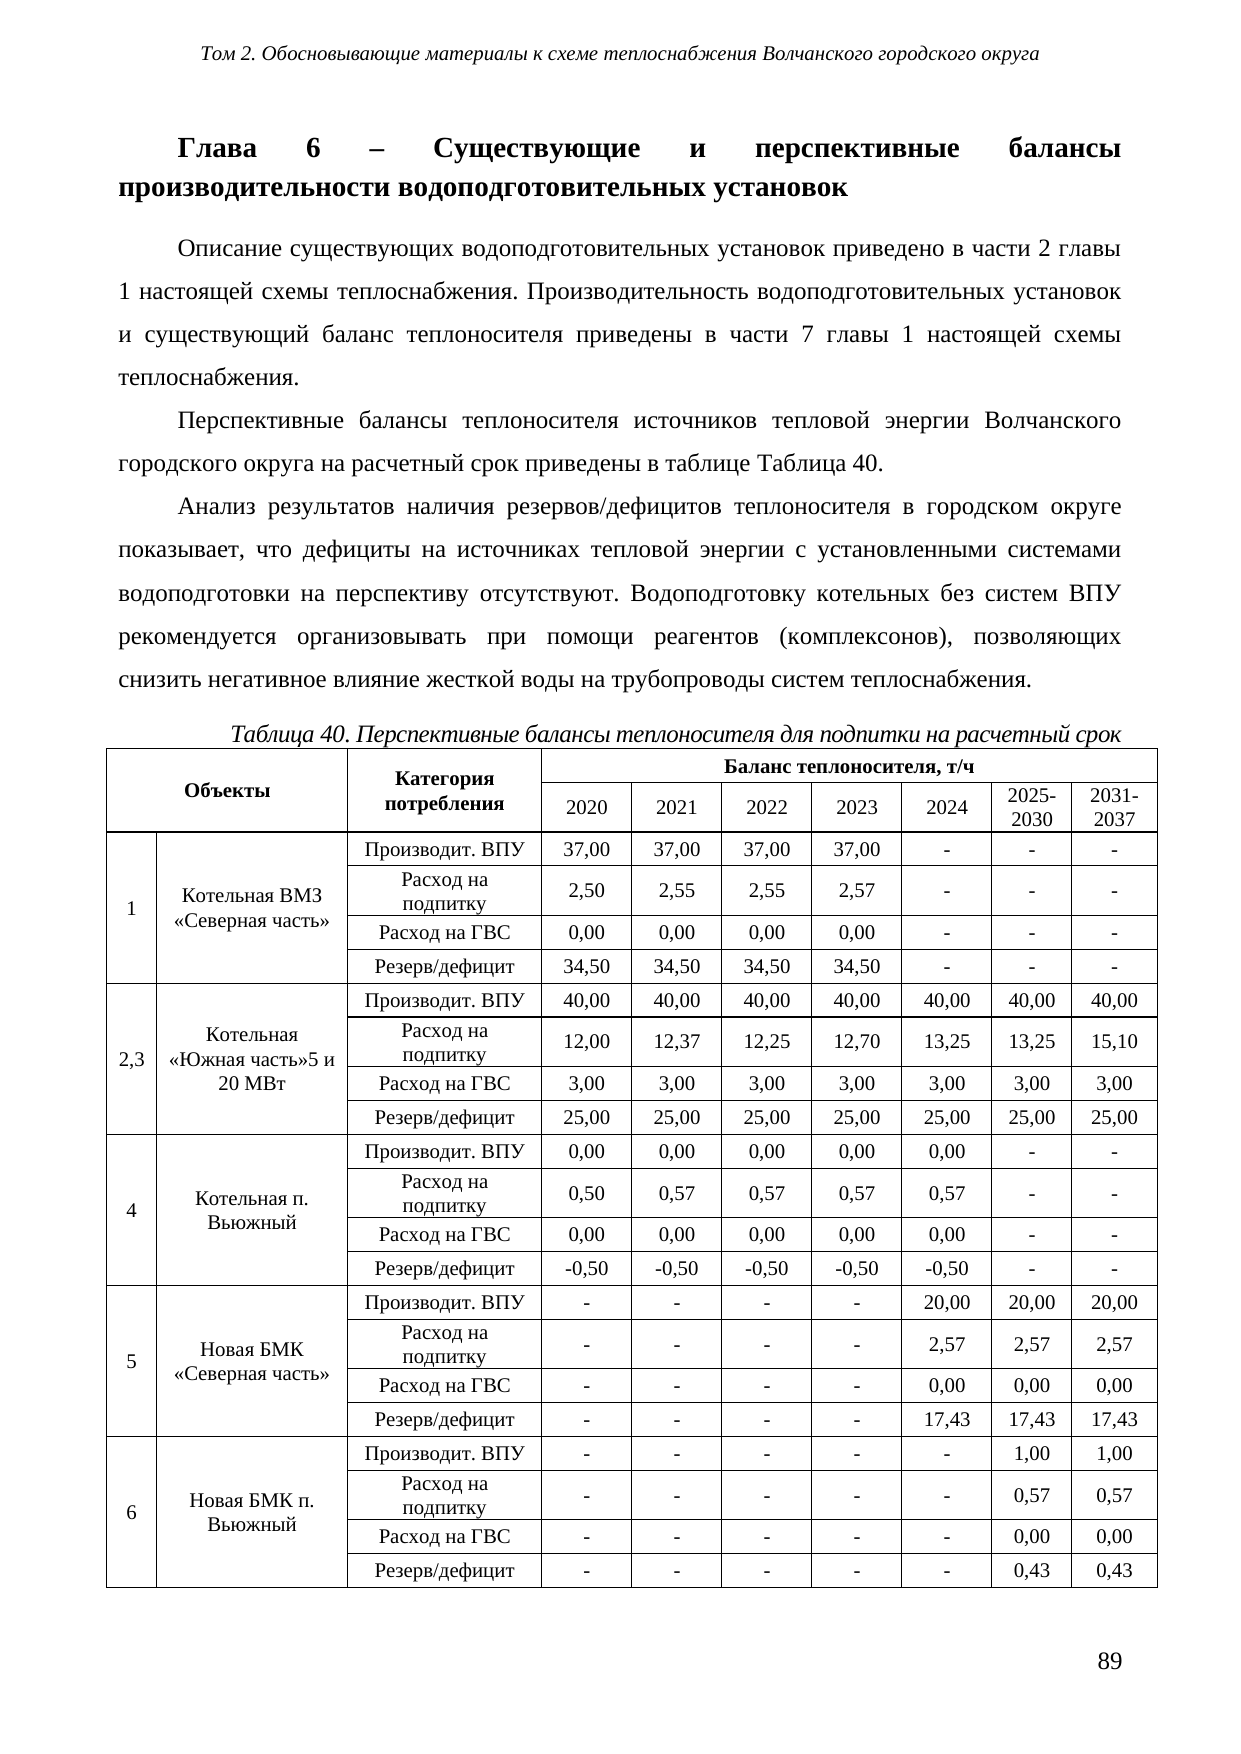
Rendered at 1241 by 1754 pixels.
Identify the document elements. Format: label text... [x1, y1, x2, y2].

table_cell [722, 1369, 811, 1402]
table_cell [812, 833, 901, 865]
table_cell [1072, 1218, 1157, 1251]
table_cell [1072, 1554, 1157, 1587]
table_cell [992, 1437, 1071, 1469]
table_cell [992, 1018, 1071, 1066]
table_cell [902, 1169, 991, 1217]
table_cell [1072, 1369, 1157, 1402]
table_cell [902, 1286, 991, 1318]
text Таблица 40. Перспективные балансы теплоносителя для подпитки на расчетный срок [118, 719, 1122, 748]
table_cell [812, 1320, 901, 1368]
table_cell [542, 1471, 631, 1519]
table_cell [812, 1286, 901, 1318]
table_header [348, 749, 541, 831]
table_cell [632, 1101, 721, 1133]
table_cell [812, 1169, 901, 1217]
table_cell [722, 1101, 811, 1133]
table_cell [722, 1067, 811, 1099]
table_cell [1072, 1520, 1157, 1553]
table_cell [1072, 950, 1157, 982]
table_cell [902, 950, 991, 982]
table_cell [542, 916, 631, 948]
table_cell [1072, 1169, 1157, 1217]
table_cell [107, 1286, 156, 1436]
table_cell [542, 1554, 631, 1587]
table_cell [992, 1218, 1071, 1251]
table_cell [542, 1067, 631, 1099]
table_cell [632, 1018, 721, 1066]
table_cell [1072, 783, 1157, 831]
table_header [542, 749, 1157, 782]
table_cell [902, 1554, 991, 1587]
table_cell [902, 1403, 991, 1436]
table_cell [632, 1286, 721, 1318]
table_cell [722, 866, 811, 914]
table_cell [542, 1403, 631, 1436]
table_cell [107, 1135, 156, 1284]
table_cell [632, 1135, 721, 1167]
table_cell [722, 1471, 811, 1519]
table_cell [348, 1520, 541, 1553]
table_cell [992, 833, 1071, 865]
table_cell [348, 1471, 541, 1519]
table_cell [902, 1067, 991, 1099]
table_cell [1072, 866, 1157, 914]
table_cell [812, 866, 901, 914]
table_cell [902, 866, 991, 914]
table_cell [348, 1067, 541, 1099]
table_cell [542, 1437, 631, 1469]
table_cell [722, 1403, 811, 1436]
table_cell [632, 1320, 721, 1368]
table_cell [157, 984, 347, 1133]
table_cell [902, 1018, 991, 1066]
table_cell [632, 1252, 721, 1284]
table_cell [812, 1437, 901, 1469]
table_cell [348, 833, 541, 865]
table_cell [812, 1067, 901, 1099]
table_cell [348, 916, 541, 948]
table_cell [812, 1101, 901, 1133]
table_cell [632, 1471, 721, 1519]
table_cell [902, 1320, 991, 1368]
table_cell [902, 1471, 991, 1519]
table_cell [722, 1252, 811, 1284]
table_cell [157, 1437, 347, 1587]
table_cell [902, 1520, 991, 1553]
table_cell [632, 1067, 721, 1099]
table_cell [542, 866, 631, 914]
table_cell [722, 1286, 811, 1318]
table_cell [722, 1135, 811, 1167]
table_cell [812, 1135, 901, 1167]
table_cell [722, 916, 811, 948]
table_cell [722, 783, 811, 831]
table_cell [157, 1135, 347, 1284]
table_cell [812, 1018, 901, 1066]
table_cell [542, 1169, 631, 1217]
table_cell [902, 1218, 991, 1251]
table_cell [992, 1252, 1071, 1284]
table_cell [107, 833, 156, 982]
text Глава 6 – Существующие и перспективные балансы производительности водоподготовительных установок [118, 131, 1122, 203]
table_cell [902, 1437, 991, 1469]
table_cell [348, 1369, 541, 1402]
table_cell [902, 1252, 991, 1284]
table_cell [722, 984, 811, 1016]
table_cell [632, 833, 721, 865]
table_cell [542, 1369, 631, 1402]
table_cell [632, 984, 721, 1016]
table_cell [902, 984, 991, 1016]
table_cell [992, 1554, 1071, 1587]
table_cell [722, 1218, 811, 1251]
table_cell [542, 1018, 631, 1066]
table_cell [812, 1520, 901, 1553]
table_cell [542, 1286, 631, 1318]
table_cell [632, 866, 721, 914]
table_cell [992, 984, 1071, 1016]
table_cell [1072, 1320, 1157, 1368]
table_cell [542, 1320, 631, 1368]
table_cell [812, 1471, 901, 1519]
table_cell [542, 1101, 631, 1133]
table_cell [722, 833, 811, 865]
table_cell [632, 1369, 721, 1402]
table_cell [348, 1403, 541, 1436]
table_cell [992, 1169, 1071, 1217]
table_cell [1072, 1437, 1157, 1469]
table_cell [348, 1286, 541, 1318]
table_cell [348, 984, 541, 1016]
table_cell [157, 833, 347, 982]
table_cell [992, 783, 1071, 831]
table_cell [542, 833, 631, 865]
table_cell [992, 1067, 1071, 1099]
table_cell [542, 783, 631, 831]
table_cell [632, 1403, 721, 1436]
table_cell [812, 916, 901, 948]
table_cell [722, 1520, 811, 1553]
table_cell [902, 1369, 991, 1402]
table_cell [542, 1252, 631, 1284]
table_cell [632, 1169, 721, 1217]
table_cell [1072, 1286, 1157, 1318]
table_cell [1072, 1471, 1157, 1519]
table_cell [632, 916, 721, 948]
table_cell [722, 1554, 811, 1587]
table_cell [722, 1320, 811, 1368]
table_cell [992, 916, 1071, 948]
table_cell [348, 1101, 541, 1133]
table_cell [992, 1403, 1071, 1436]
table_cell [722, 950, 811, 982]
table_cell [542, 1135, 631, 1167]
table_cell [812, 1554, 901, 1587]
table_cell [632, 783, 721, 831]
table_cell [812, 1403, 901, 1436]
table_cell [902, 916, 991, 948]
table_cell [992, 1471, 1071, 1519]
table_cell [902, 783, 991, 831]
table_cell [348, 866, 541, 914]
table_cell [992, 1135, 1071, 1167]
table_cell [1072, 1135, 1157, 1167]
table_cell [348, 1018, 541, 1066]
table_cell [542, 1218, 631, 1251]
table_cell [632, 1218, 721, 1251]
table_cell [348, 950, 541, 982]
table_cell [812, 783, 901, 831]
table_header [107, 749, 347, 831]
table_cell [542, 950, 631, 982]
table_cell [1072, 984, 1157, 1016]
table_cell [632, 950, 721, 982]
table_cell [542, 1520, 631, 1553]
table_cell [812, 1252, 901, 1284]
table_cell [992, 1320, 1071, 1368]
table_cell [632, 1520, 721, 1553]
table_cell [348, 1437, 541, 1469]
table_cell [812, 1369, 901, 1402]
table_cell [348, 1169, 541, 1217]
text Анализ результатов наличия резервов/дефицитов теплоносителя в городском округе показывает, что дефициты на источниках тепловой энергии с установленными системами водоподготовки на перспективу отсутствуют. Водоподготовку котельных без систем ВПУ рекомендуется организовывать при помощи реагентов (комплексонов), позволяющих снизить негативное влияние жесткой воды на трубопроводы систем теплоснабжения. [118, 491, 1122, 693]
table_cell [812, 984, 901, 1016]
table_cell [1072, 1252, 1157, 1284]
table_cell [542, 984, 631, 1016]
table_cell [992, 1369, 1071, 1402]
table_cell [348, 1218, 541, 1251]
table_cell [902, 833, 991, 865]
text Описание существующих водоподготовительных установок приведено в части 2 главы 1 настоящей схемы теплоснабжения. Производительность водоподготовительных установок и существующий баланс теплоносителя приведены в части 7 главы 1 настоящей схемы теплоснабжения. [118, 233, 1122, 391]
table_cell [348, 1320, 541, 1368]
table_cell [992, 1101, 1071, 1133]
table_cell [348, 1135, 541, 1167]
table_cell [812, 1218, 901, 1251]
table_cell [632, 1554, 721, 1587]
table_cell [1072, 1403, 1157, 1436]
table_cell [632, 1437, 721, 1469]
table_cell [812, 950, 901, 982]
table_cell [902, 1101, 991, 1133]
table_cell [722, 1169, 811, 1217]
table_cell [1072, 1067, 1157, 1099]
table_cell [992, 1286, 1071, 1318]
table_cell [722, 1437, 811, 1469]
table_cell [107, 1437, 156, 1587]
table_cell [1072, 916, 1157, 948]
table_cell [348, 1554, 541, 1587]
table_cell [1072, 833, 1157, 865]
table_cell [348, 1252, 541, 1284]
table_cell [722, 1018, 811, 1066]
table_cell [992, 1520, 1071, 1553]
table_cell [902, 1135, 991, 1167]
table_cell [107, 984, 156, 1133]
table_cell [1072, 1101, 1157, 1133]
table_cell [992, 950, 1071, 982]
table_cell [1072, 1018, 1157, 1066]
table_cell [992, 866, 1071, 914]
text Перспективные балансы теплоносителя источников тепловой энергии Волчанского городского округа на расчетный срок приведены в таблице Таблица 40. [118, 405, 1122, 477]
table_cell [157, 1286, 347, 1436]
